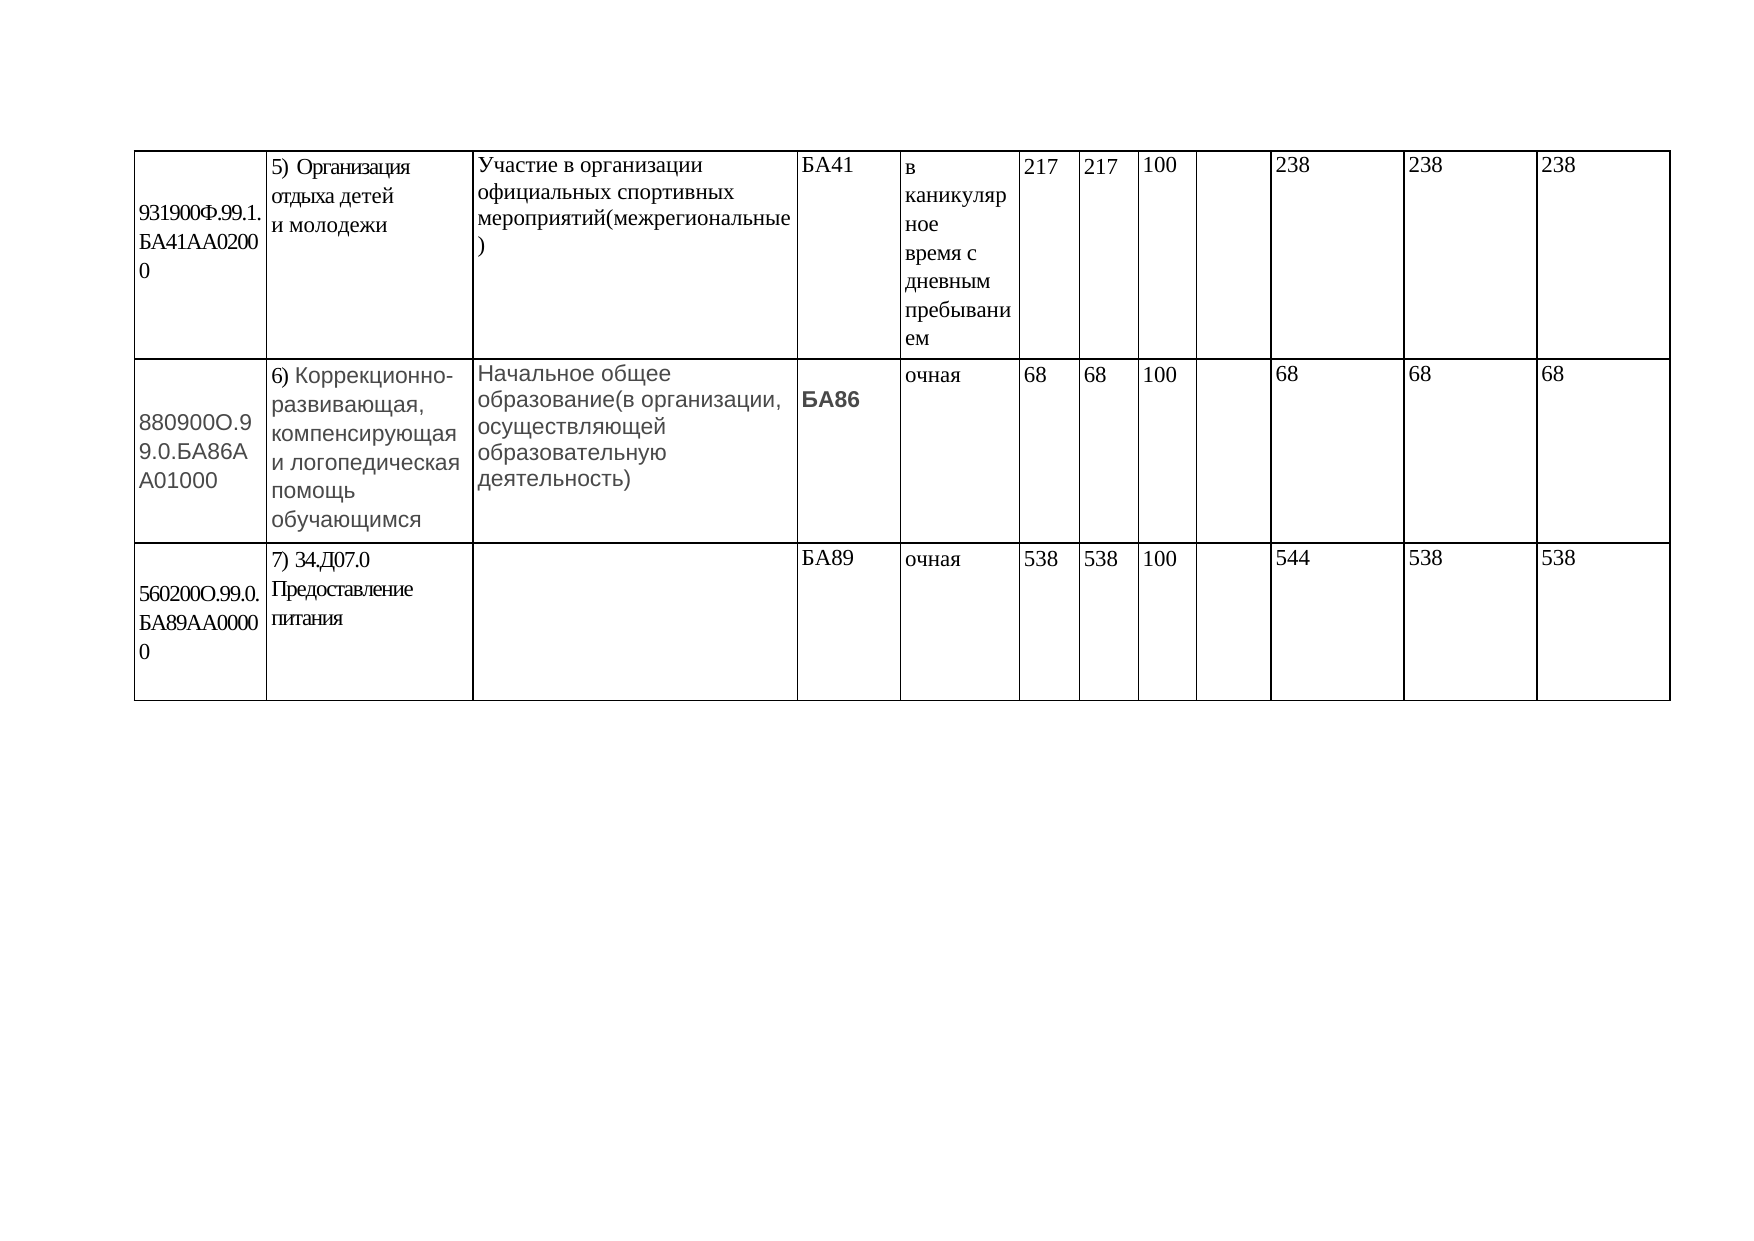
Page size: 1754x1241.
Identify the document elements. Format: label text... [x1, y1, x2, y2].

table_cell [1197, 544, 1270, 700]
table_cell 238 [1405, 152, 1536, 358]
table_cell БА86 [798, 360, 900, 542]
table_cell [474, 544, 797, 700]
table_cell 544 [1272, 544, 1403, 700]
table_cell 100 [1139, 152, 1196, 358]
table_cell 100 [1139, 544, 1196, 700]
table_cell 538 [1080, 544, 1138, 700]
table_cell 68 [1538, 360, 1669, 542]
table_cell очная [901, 544, 1019, 700]
table_cell в каникулярное время с дневным пребыванием [901, 152, 1019, 358]
table_cell 931900Ф.99.1.БА41АА02000 [135, 152, 266, 358]
table_cell 538 [1020, 544, 1079, 700]
table_cell [1197, 152, 1270, 358]
table_cell 238 [1538, 152, 1669, 358]
table_cell 68 [1080, 360, 1138, 542]
table_cell Участие в организации официальных спортивных мероприятий(межрегиональные) [474, 152, 797, 358]
table_cell 538 [1538, 544, 1669, 700]
table_cell [1197, 360, 1270, 542]
table_cell 6) Коррекционно-развивающая, компенсирующая и логопедическая помощь обучающимся [267, 360, 472, 542]
table_cell Начальное общее образование(в организации, осуществляющей образовательную деятельность) [474, 360, 797, 542]
table_cell 5) Организация отдыха детей и молодежи [267, 152, 472, 358]
table_cell 100 [1139, 360, 1196, 542]
table_cell очная [901, 360, 1019, 542]
table_cell 68 [1272, 360, 1403, 542]
table_cell 217 [1080, 152, 1138, 358]
table_cell БА89 [798, 544, 900, 700]
table_cell 538 [1405, 544, 1536, 700]
table_cell 68 [1405, 360, 1536, 542]
table_cell 217 [1020, 152, 1079, 358]
table_cell 238 [1272, 152, 1403, 358]
table_cell БА41 [798, 152, 900, 358]
table_cell 560200О.99.0.БА89АА00000 [135, 544, 266, 700]
table_cell 880900О.99.0.БА86АА01000 [135, 360, 266, 542]
table_cell 68 [1020, 360, 1079, 542]
table_cell 7) 34.Д07.0 Предоставление питания [267, 544, 472, 700]
